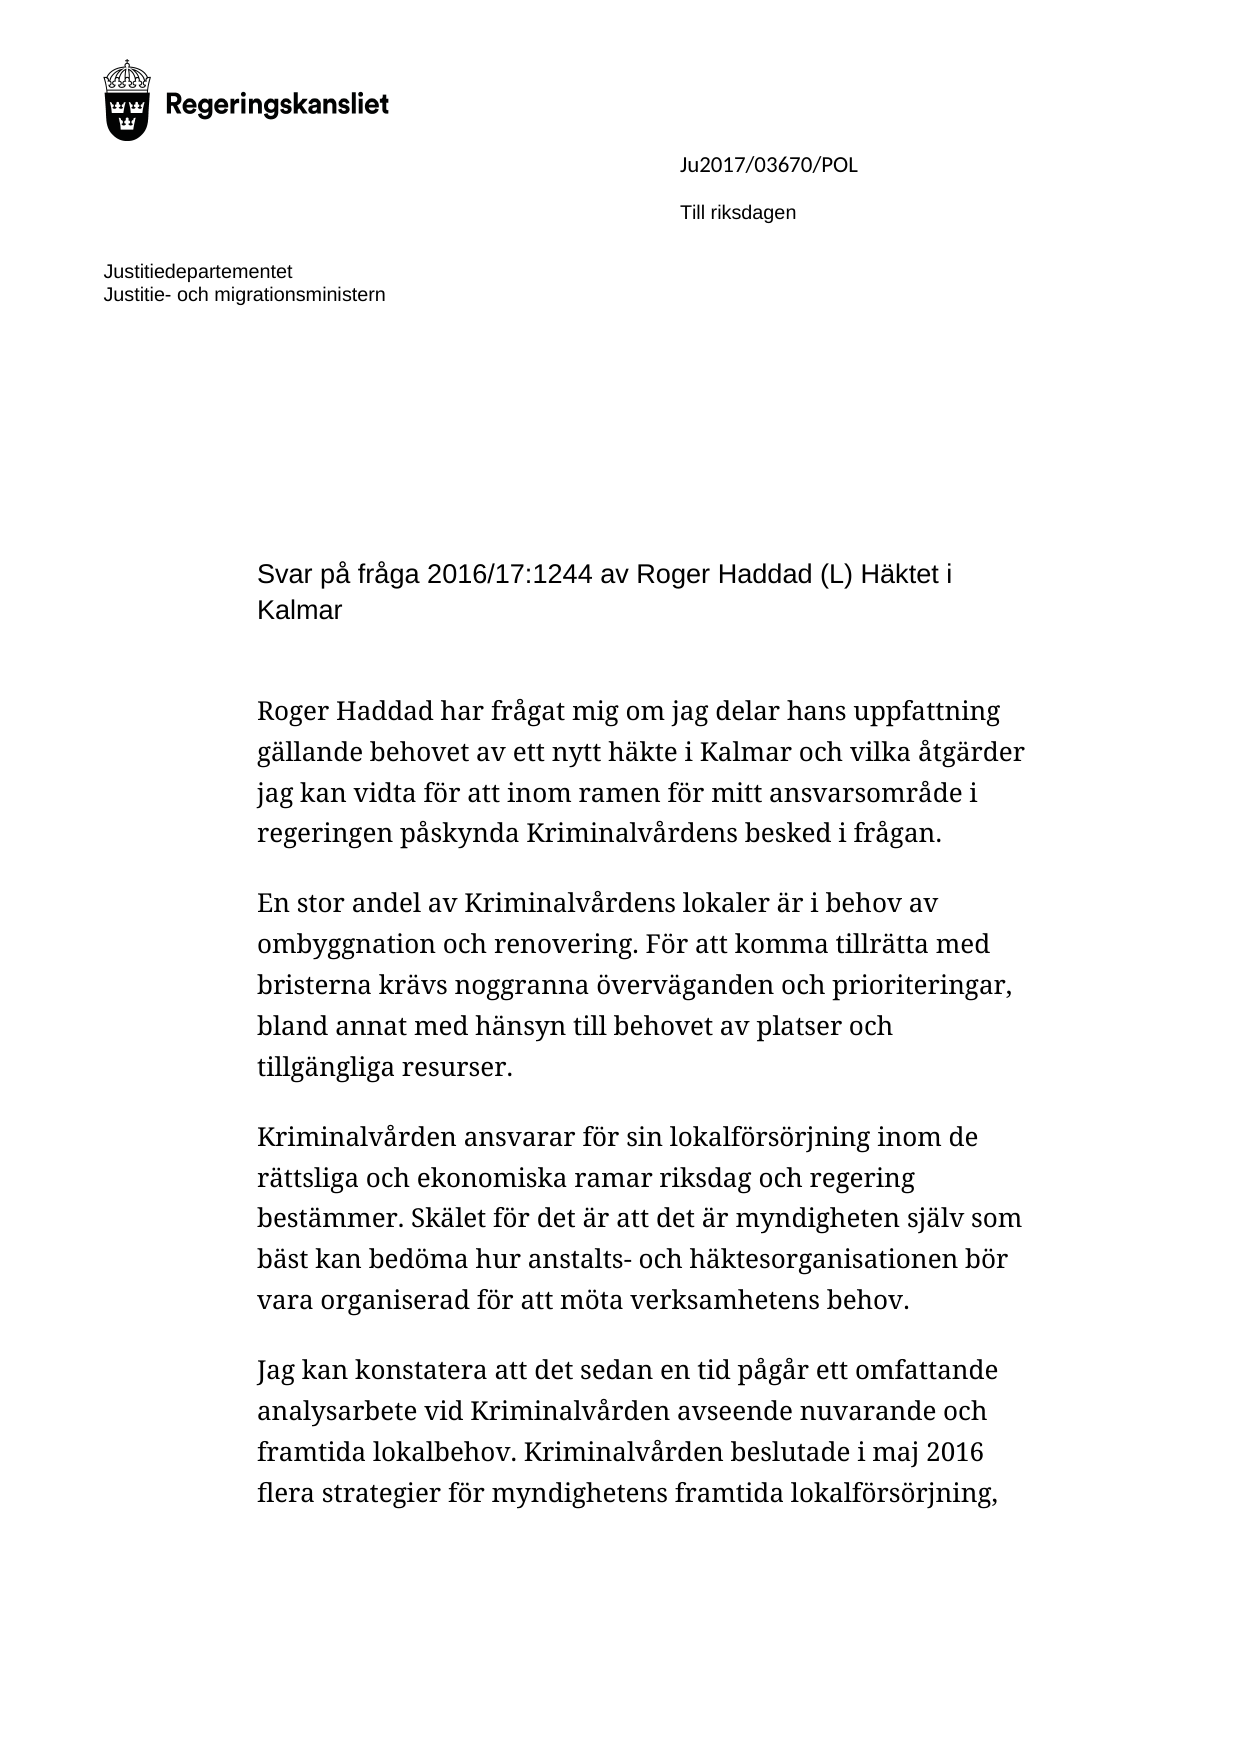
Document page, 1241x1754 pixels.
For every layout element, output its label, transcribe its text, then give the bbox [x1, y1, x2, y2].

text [257, 1352, 1033, 1510]
picture [103, 59, 389, 141]
text Kriminalvården ansvarar för sin lokalförsörjning inom de rättsliga och ekonomiska ramar riksdag och regering bestämmer. Skälet för det är att det är myndigheten själv som bäst kan bedöma hur anstalts- och häktesorganisationen bör vara organiserad för att möta verksamhetens behov. [257, 1118, 1033, 1317]
text Roger Haddad har frågat mig om jag delar hans uppfattning gällande behovet av ett nytt häkte i Kalmar och vilka åtgärder jag kan vidta för att inom ramen för mitt ansvarsområde i regeringen påskynda Kriminalvårdens besked i frågan. [257, 692, 1033, 851]
title Svar på fråga 2016/17:1244 av Roger Haddad (L) Häktet i Kalmar [257, 558, 1033, 625]
text En stor andel av Kriminalvårdens lokaler är i behov av ombyggnation och renovering. För att komma tillrätta med bristerna krävs noggranna överväganden och prioriteringar, bland annat med hänsyn till behovet av platser och tillgängliga resurser. [257, 885, 1033, 1084]
